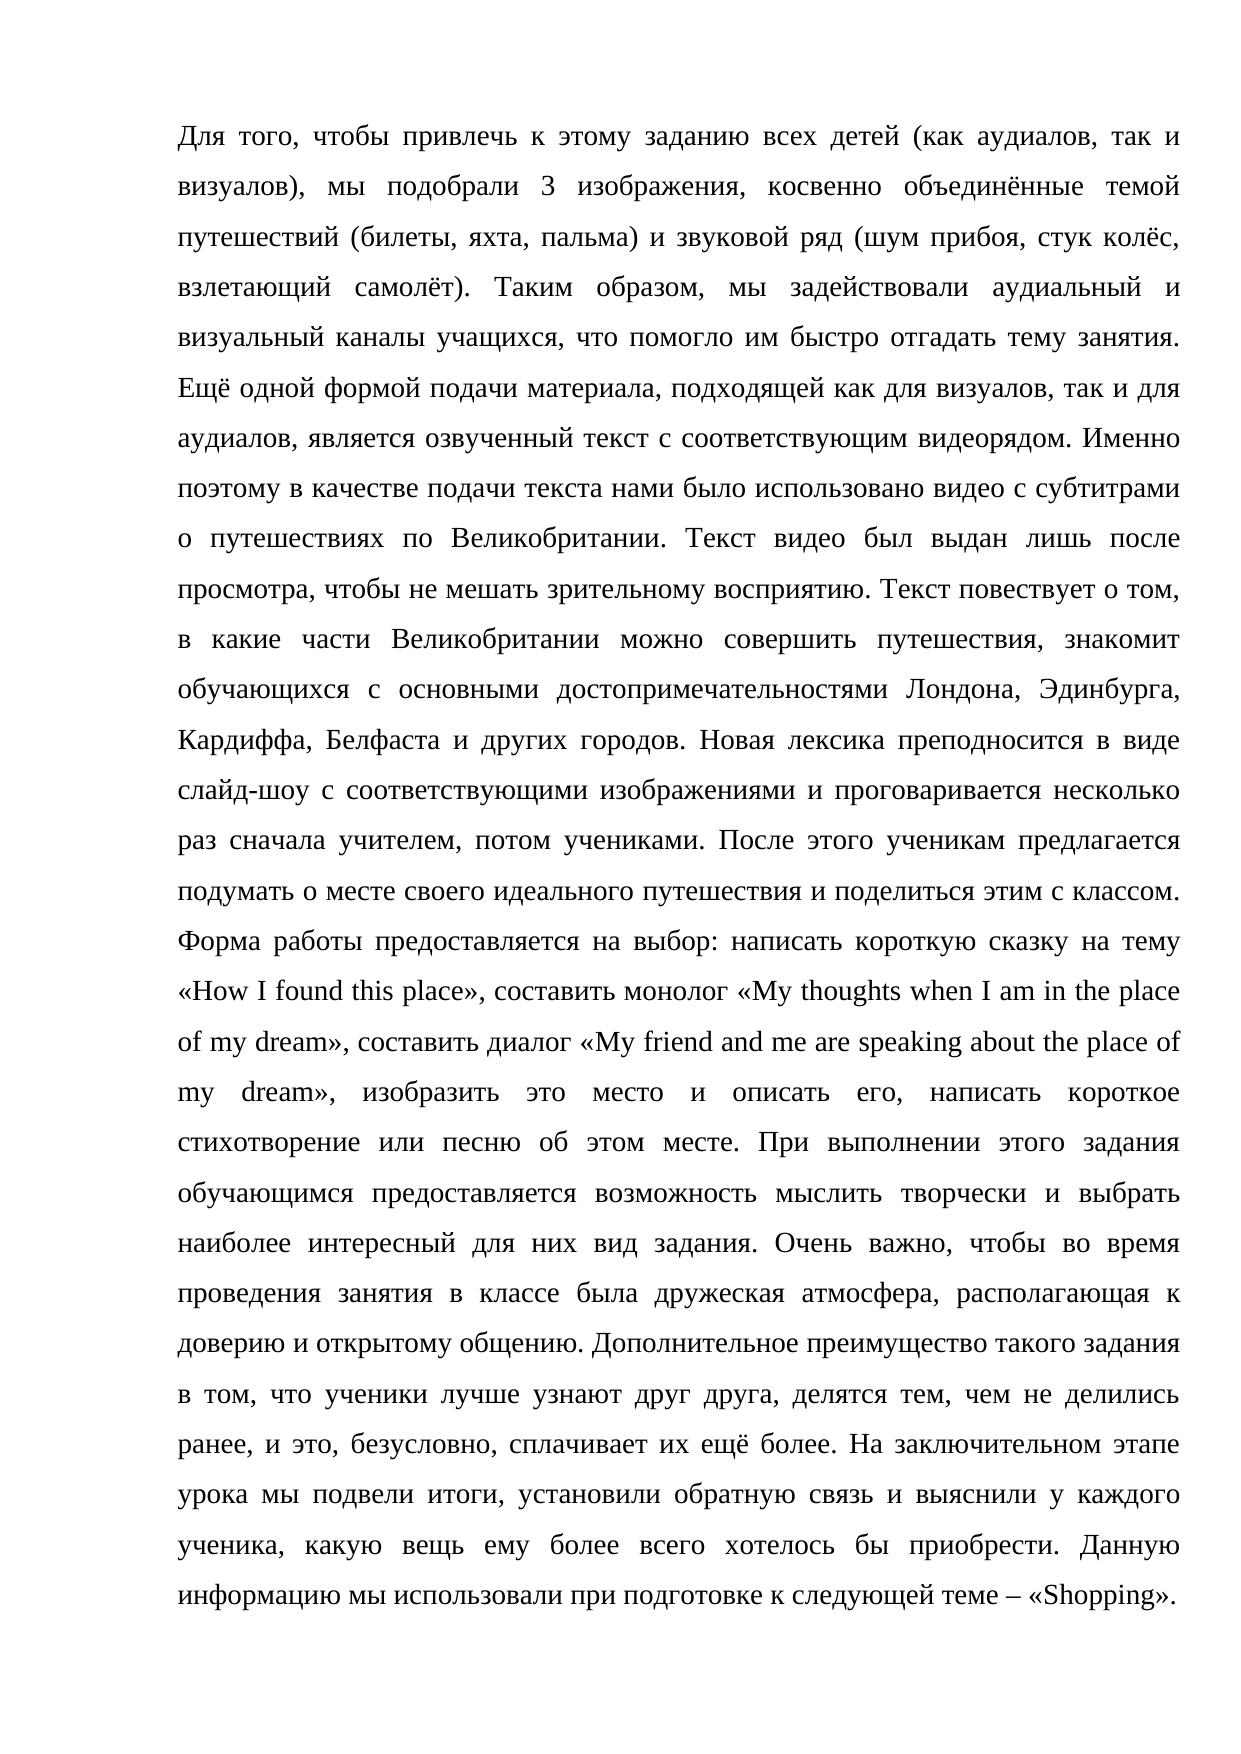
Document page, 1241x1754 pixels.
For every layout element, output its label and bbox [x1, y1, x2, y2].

text [177, 118, 1181, 1611]
